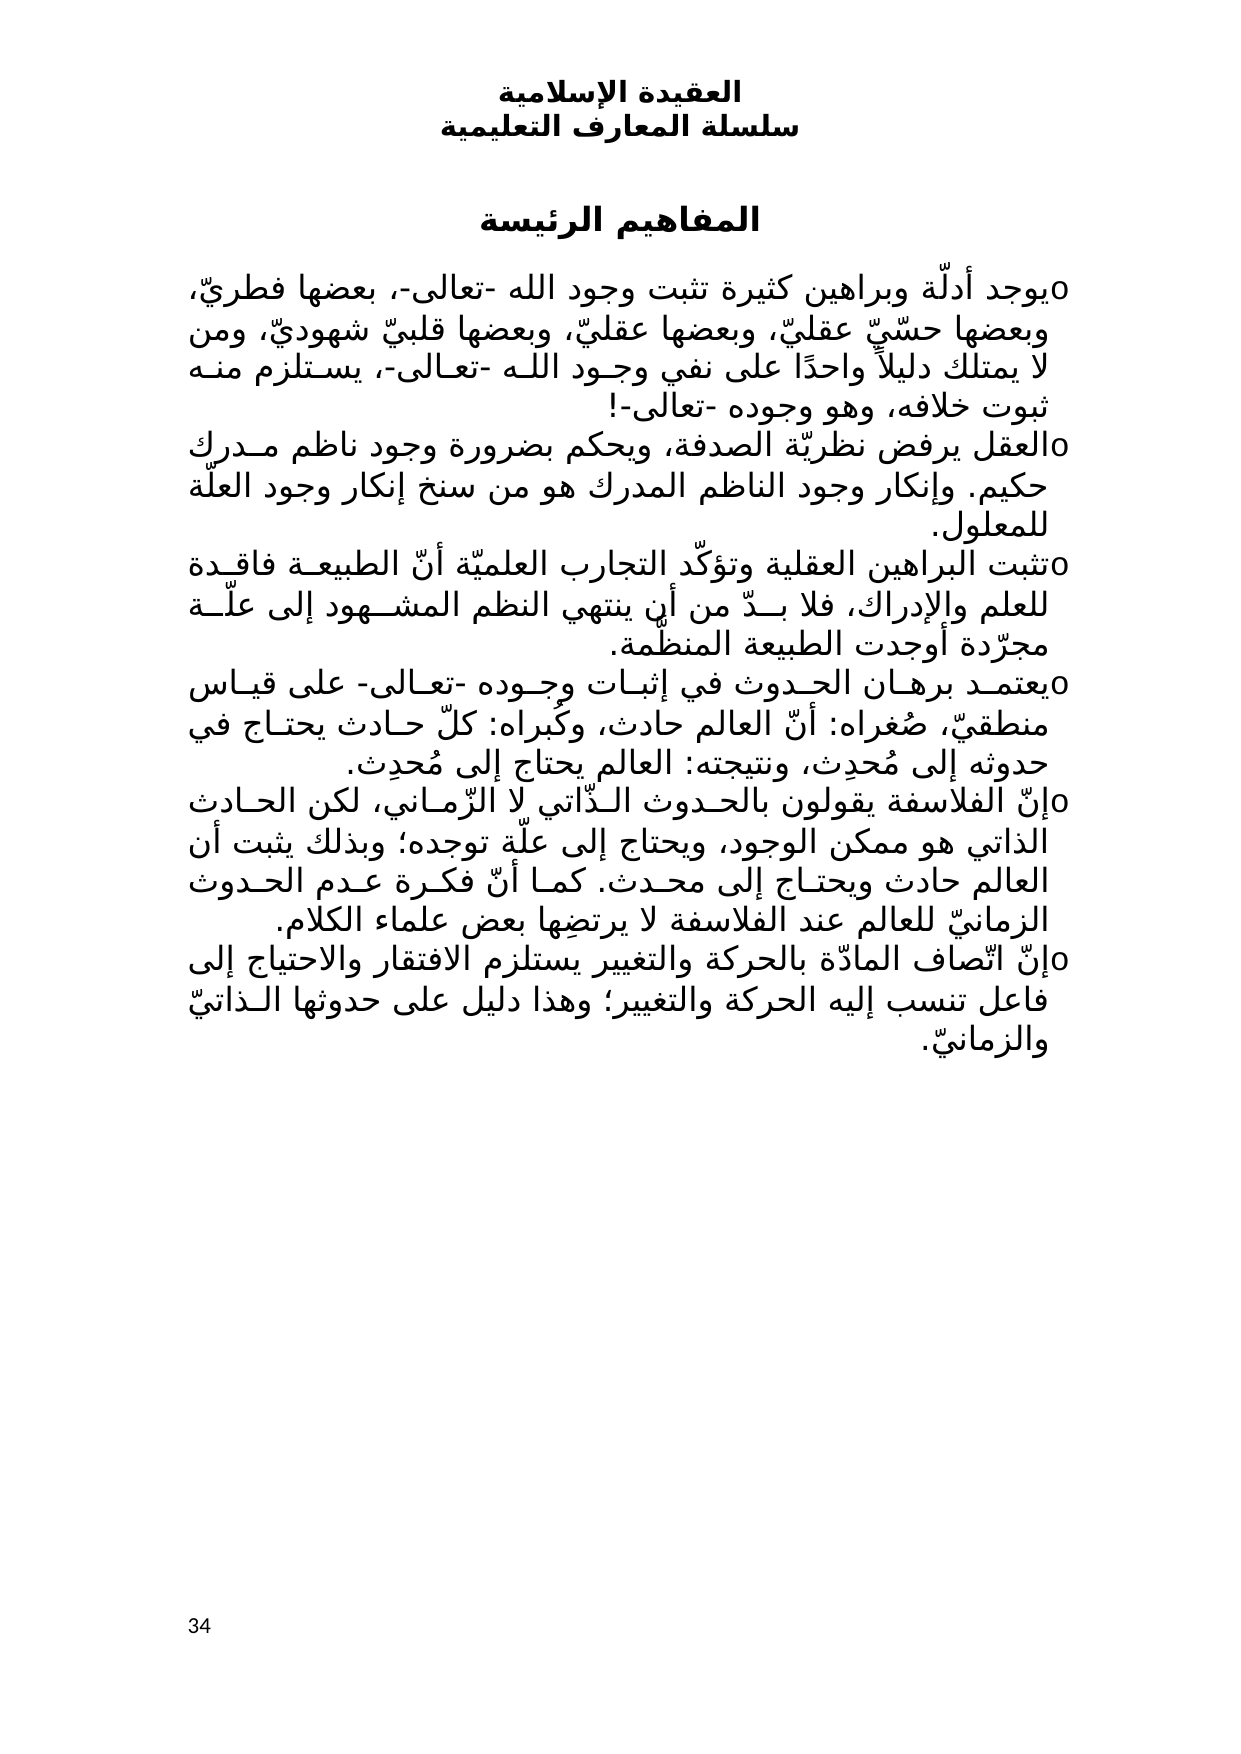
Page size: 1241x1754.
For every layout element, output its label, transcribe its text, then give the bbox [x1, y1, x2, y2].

list إنّ الفلاسفة يقولون بالحدوث الذّاتي لا الزّماني، لكن الحادث الذاتي هو ممكن الوجود، ويحتاج إلى علّة توجده؛ وبذلك يثبت أن العالم حادث ويحتاج إلى محدث. كما أنّ فكرة عدم الحدوث الزمانيّ للعالم عند الفلاسفة لا يرتضِها بعض علماء الكلام. [187, 782, 1050, 939]
list يوجد أدلّة وبراهين كثيرة تثبت وجود الله -تعالى-، بعضها فطريّ، وبعضها حسّيّ عقليّ، وبعضها عقليّ، وبعضها قلبيّ شهوديّ، ومن لا يمتلك دليلاً واحدًا على نفي وجود الله -تعالى-، يستلزم منه ثبوت خلافه، وهو وجوده -تعالى-! [187, 268, 1050, 426]
text المفاهيم الرئيسة [187, 200, 1053, 239]
list العقل يرفض نظريّة الصدفة، ويحكم بضرورة وجود ناظم مدرك حكيم. وإنكار وجود الناظم المدرك هو من سنخ إنكار وجود العلّة للمعلول. [187, 426, 1050, 544]
list إنّ اتّصاف المادّة بالحركة والتغيير يستلزم الافتقار والاحتياج إلى فاعل تنسب إليه الحركة والتغيير؛ وهذا دليل على حدوثها الذاتيّ والزمانيّ. [187, 939, 1050, 1058]
list يعتمد برهان الحدوث في إثبات وجوده -تعالى- على قياس منطقيّ، صُغراه: أنّ العالم حادث، وكُبراه: كلّ حادث يحتاج في حدوثه إلى مُحدِث، ونتيجته: العالم يحتاج إلى مُحدِث. [187, 663, 1050, 782]
list تثبت البراهين العقلية وتؤكّد التجارب العلميّة أنّ الطبيعة فاقدة للعلم والإدراك، فلا بدّ من أن ينتهي النظم المشهود إلى علّة مجرّدة أوجدت الطبيعة المنظَّمة. [187, 544, 1050, 663]
